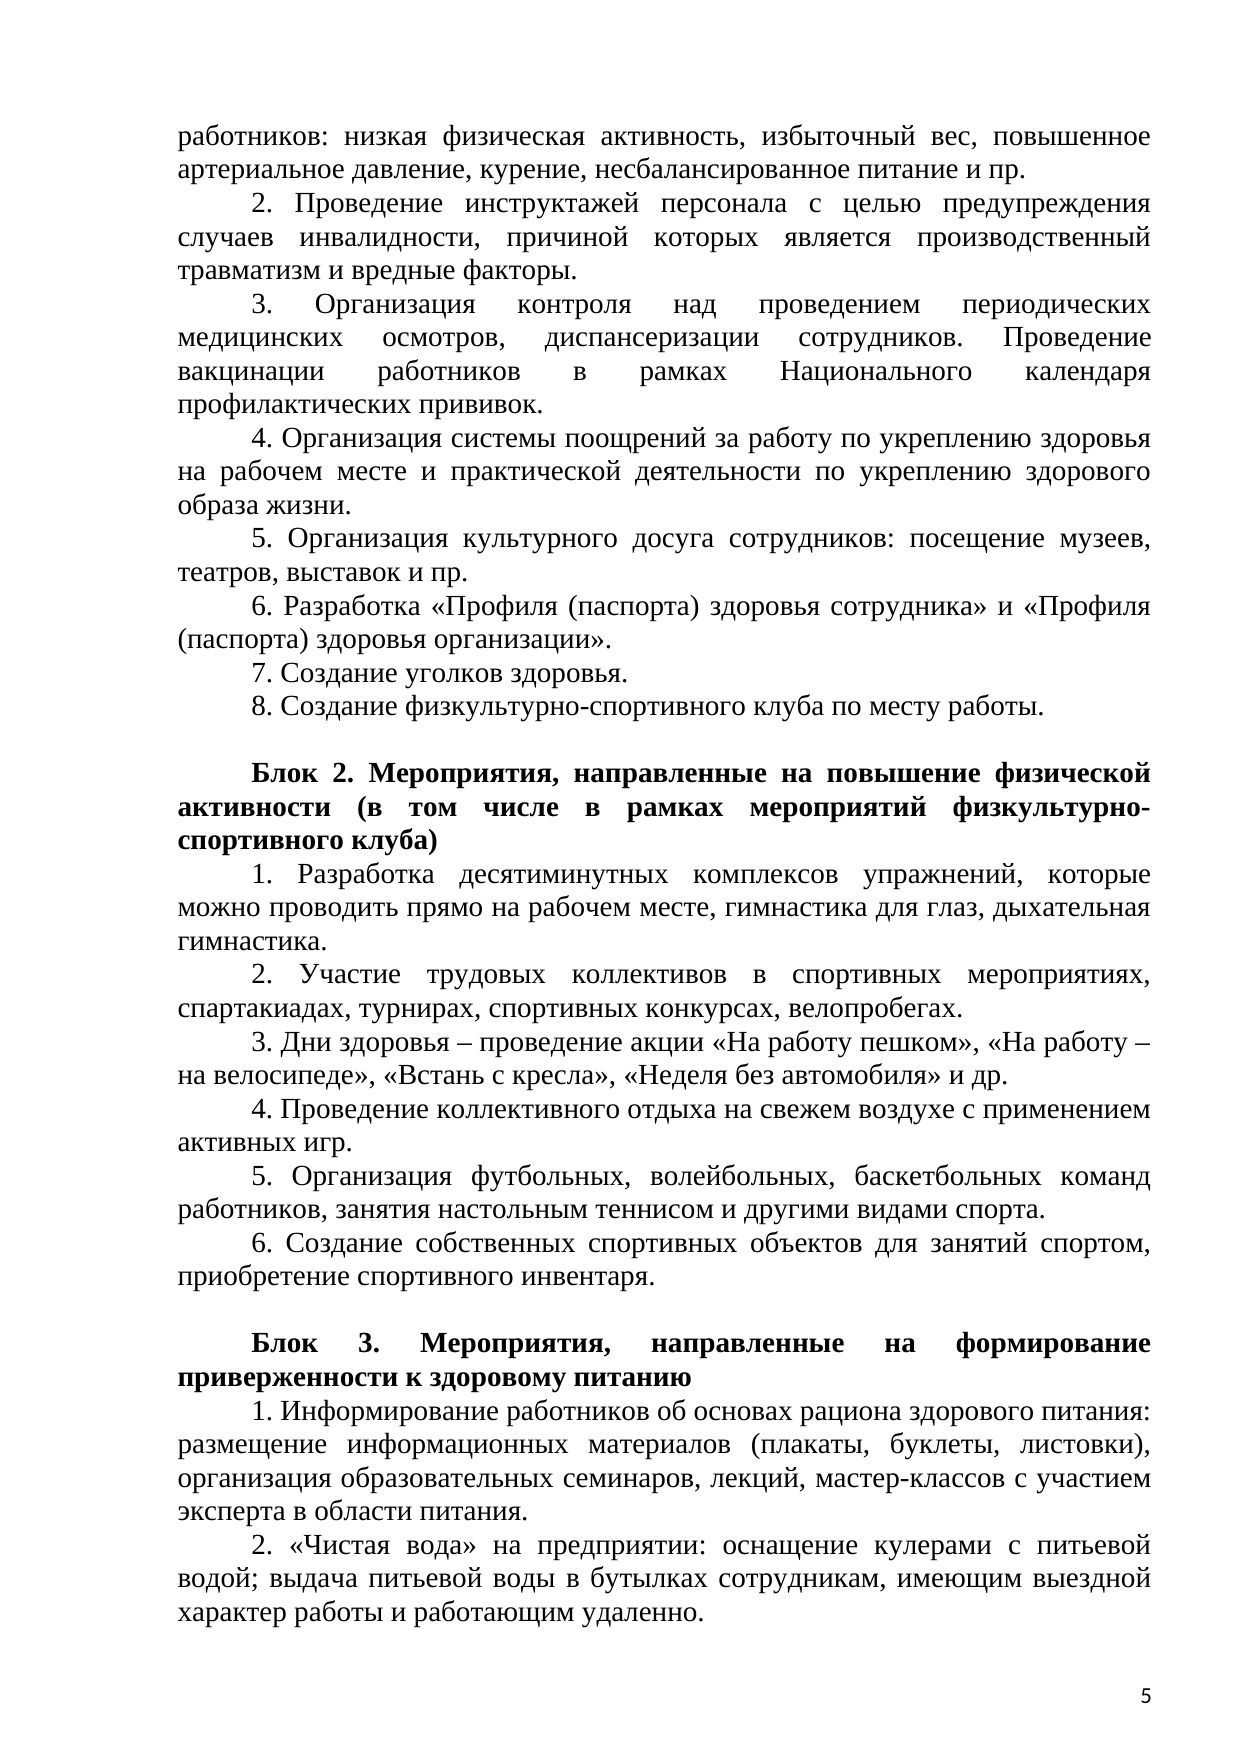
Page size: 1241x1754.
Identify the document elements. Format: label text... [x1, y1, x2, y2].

text 3. Организация контроля над проведением периодических медицинских осмотров, диспансеризации сотрудников. Проведение вакцинации работников в рамках Национального календаря профилактических прививок. [177, 286, 1152, 420]
text 5. Организация футбольных, волейбольных, баскетбольных команд работников, занятия настольным теннисом и другими видами спорта. [177, 1158, 1152, 1225]
text 2. Проведение инструктажей персонала с целью предупреждения случаев инвалидности, причиной которых является производственный травматизм и вредные факторы. [177, 185, 1152, 286]
text 4. Организация системы поощрений за работу по укреплению здоровья на рабочем месте и практической деятельности по укреплению здорового образа жизни. [177, 420, 1152, 521]
text 2. «Чистая вода» на предприятии: оснащение кулерами с питьевой водой; выдача питьевой воды в бутылках сотрудникам, имеющим выездной характер работы и работающим удаленно. [177, 1527, 1152, 1627]
text 7. Создание уголков здоровья. [177, 655, 1152, 688]
text 1. Разработка десятиминутных комплексов упражнений, которые можно проводить прямо на рабочем месте, гимнастика для глаз, дыхательная гимнастика. [177, 856, 1152, 957]
text 6. Создание собственных спортивных объектов для занятий спортом, приобретение спортивного инвентаря. [177, 1225, 1152, 1292]
text 2. Участие трудовых коллективов в спортивных мероприятиях, спартакиадах, турнирах, спортивных конкурсах, велопробегах. [177, 957, 1152, 1024]
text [177, 118, 1152, 185]
text Блок 2. Мероприятия, направленные на повышение физической активности (в том числе в рамках мероприятий физкультурно-спортивного клуба) [177, 755, 1152, 856]
text 3. Дни здоровья – проведение акции «На работу пешком», «На работу – на велосипеде», «Встань с кресла», «Неделя без автомобиля» и др. [177, 1024, 1152, 1091]
text 1. Информирование работников об основах рациона здорового питания: размещение информационных материалов (плакаты, буклеты, листовки), организация образовательных семинаров, лекций, мастер-классов с участием эксперта в области питания. [177, 1393, 1152, 1527]
text 8. Создание физкультурно-спортивного клуба по месту работы. [177, 688, 1152, 722]
text Блок 3. Мероприятия, направленные на формирование приверженности к здоровому питанию [177, 1326, 1152, 1393]
text 4. Проведение коллективного отдыха на свежем воздухе с применением активных игр. [177, 1091, 1152, 1158]
text 5. Организация культурного досуга сотрудников: посещение музеев, театров, выставок и пр. [177, 521, 1152, 588]
text 6. Разработка «Профиля (паспорта) здоровья сотрудника» и «Профиля (паспорта) здоровья организации». [177, 588, 1152, 655]
